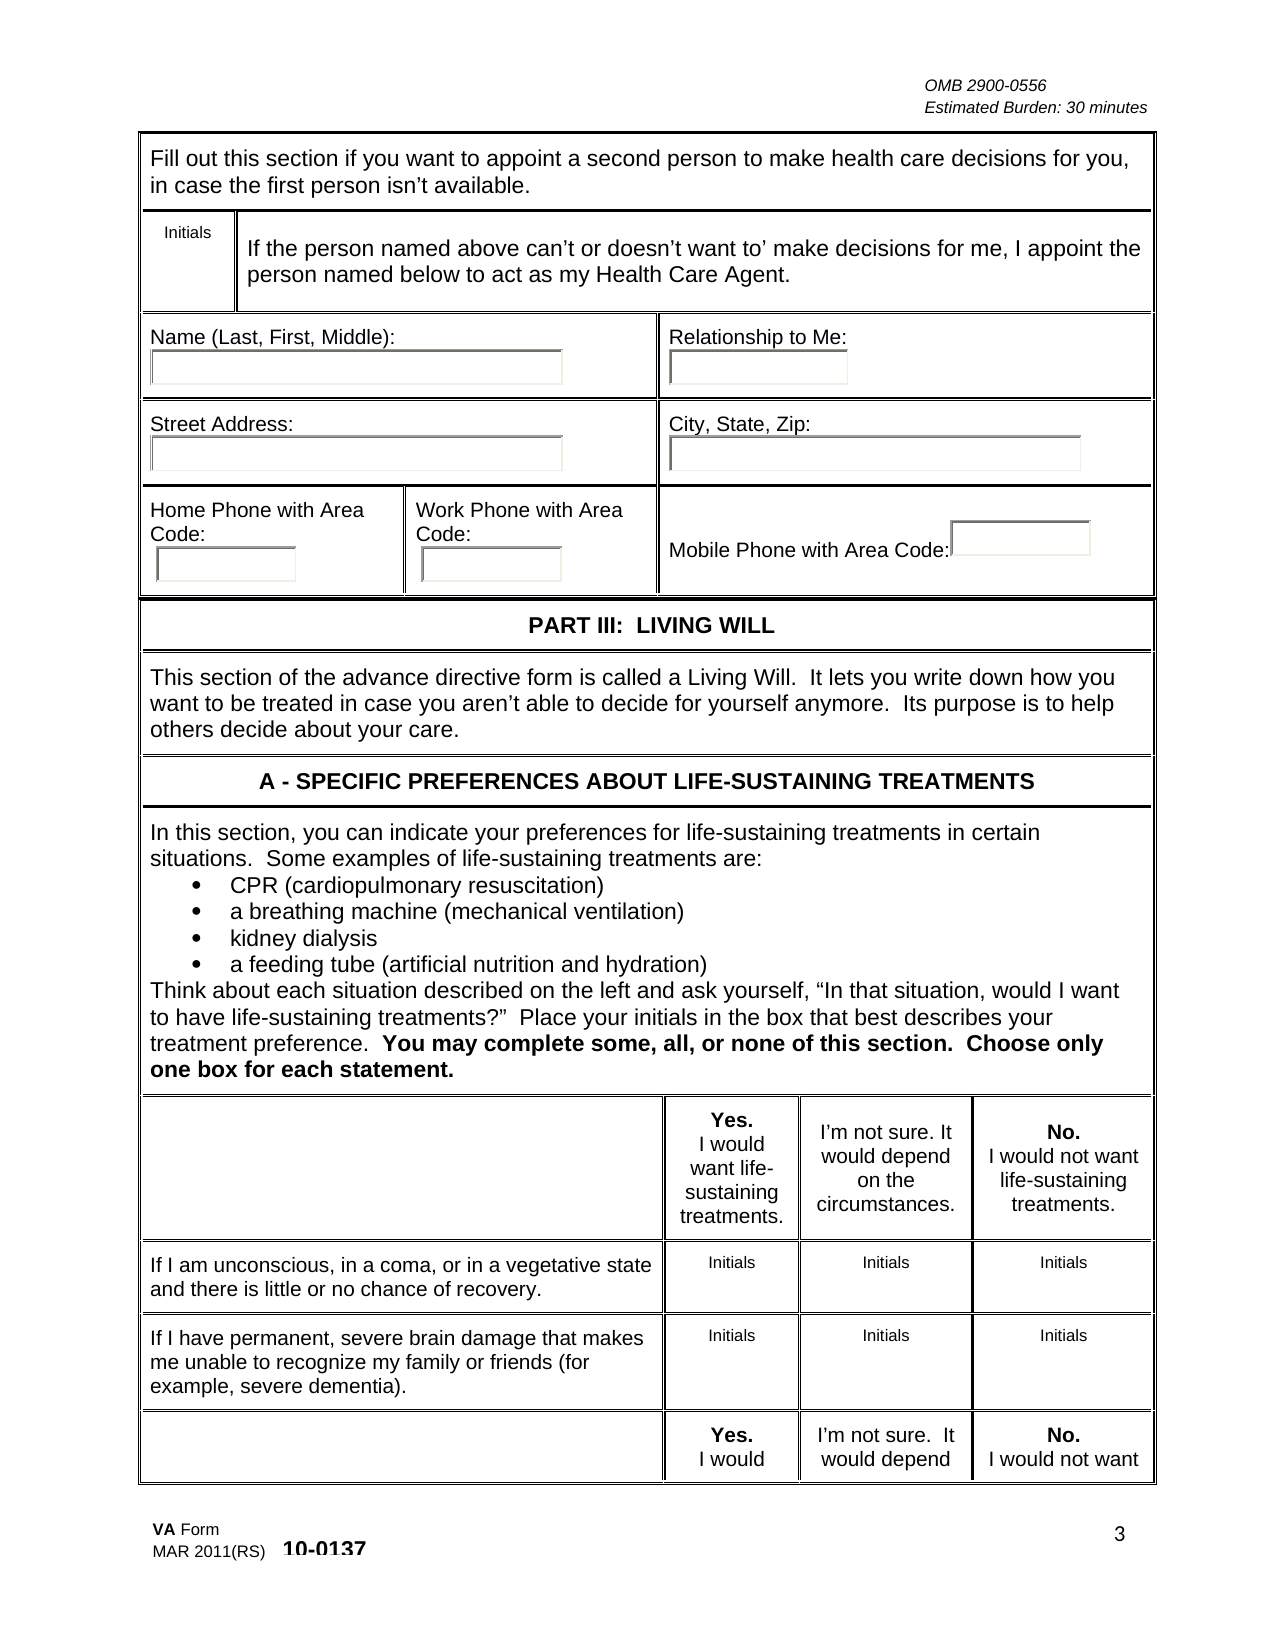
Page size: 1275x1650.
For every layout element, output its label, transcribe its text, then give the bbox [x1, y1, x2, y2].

table_cell No. I would not want life-sustaining treatments. [974, 1094, 1154, 1238]
table_cell This section of the advance directive form is called a Living Will. It lets you write down how you want to be treated in case you aren’t able to decide for yourself anymore. Its purpose is to help others decide about your care. [141, 649, 1154, 753]
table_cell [800, 1412, 972, 1481]
table_cell A - SPECIFIC PREFERENCES ABOUT LIFE-SUSTAINING TREATMENTS [141, 754, 1154, 805]
table_cell Initials [974, 1239, 1154, 1311]
table_cell Work Phone with Area Code: [405, 484, 658, 594]
table_header PART III: LIVING WILL [141, 601, 1153, 649]
table_cell Street Address: [141, 397, 656, 484]
table_cell Name (Last, First, Middle): [139, 311, 658, 397]
table_cell In this section, you can indicate your preferences for life-sustaining treatments in certain situations. Some examples of life-sustaining treatments are: CPR (cardiopulmonary resuscitation) a breathing machine (mechanical ventilation) kidney dialysis a feeding tube (artificial nutrition and hydration) Think about each situation described on the left and ask yourself, “In that situation, would I want to have life-sustaining treatments?” Place your initials in the box that best describes your treatment preference. You may complete some, all, or none of this section. Choose only one box for each statement. [141, 805, 1153, 1093]
table_cell Home Phone with Area Code: [141, 484, 404, 594]
table_cell Initials [974, 1311, 1154, 1408]
table_cell Initials [801, 1315, 971, 1408]
table_cell I’m not sure. It would depend on the circumstances. [801, 1097, 971, 1238]
table_cell City, State, Zip: [660, 397, 1154, 484]
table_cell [972, 1409, 1154, 1481]
table_cell [141, 1409, 664, 1481]
table_cell Relationship to Me: [658, 311, 1155, 397]
table_cell [141, 1094, 662, 1238]
table_cell If I am unconscious, in a coma, or in a vegetative state and there is little or no chance of recovery. [141, 1239, 662, 1311]
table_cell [664, 1412, 799, 1481]
table_cell Initials [801, 1242, 971, 1311]
table_cell If the person named above can’t or doesn’t want to’ make decisions for me, I appoint the person named below to act as my Health Care Agent. [238, 209, 1153, 311]
table_cell Initials [666, 1315, 798, 1408]
table_cell Fill out this section if you want to appoint a second person to make health care decisions for you, in case the first person isn’t available. [141, 134, 1153, 209]
table_cell Yes. I would want life-sustaining treatments. [666, 1097, 798, 1238]
table_cell If I have permanent, severe brain damage that makes me unable to recognize my family or friends (for example, severe dementia). [141, 1311, 662, 1408]
table_cell Mobile Phone with Area Code: [658, 484, 1153, 594]
table_cell Initials [141, 209, 234, 311]
table_cell Initials [666, 1242, 798, 1311]
